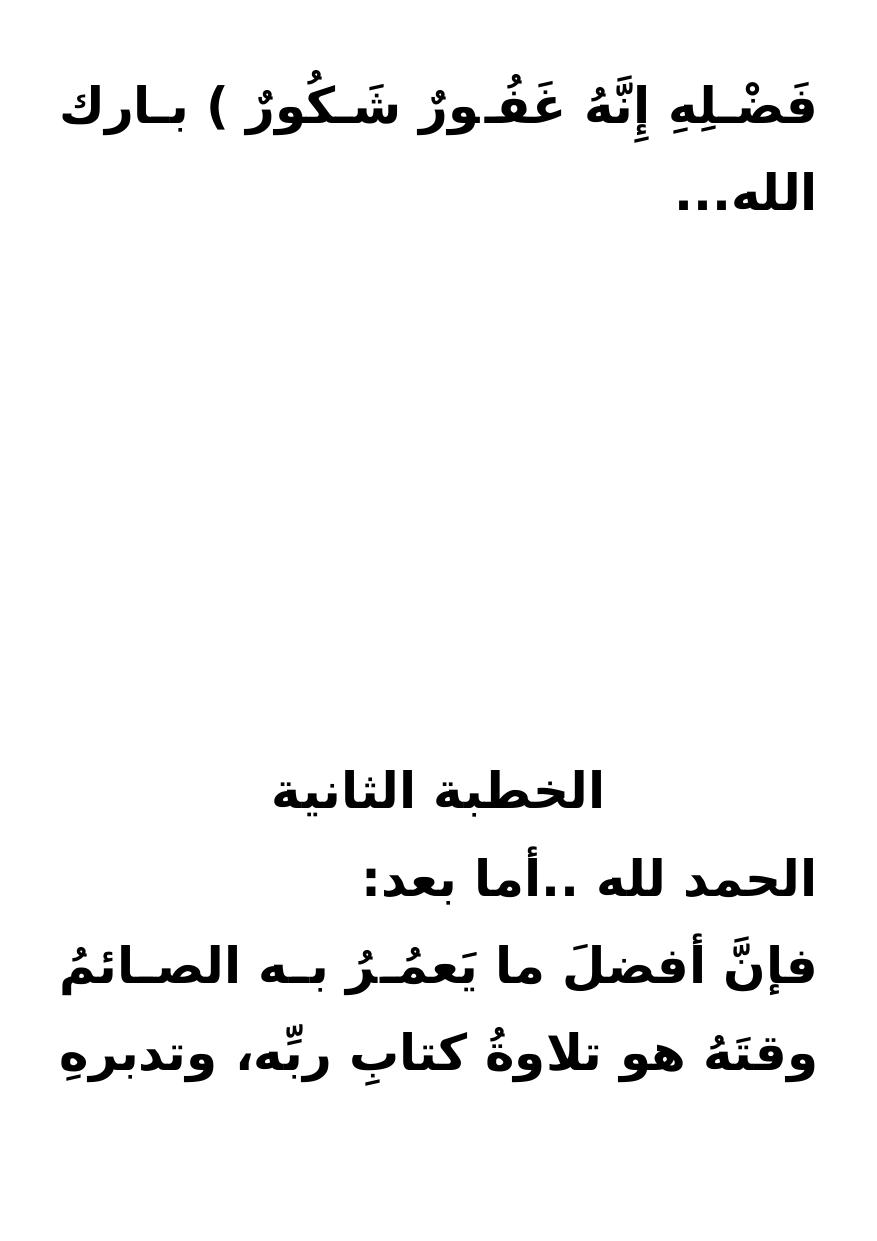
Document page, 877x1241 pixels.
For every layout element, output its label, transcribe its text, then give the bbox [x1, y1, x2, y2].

text الحمد لله ..أما بعد: [59, 849, 818, 908]
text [59, 937, 818, 1082]
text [59, 77, 818, 222]
text الخطبة الثانية [59, 762, 818, 821]
